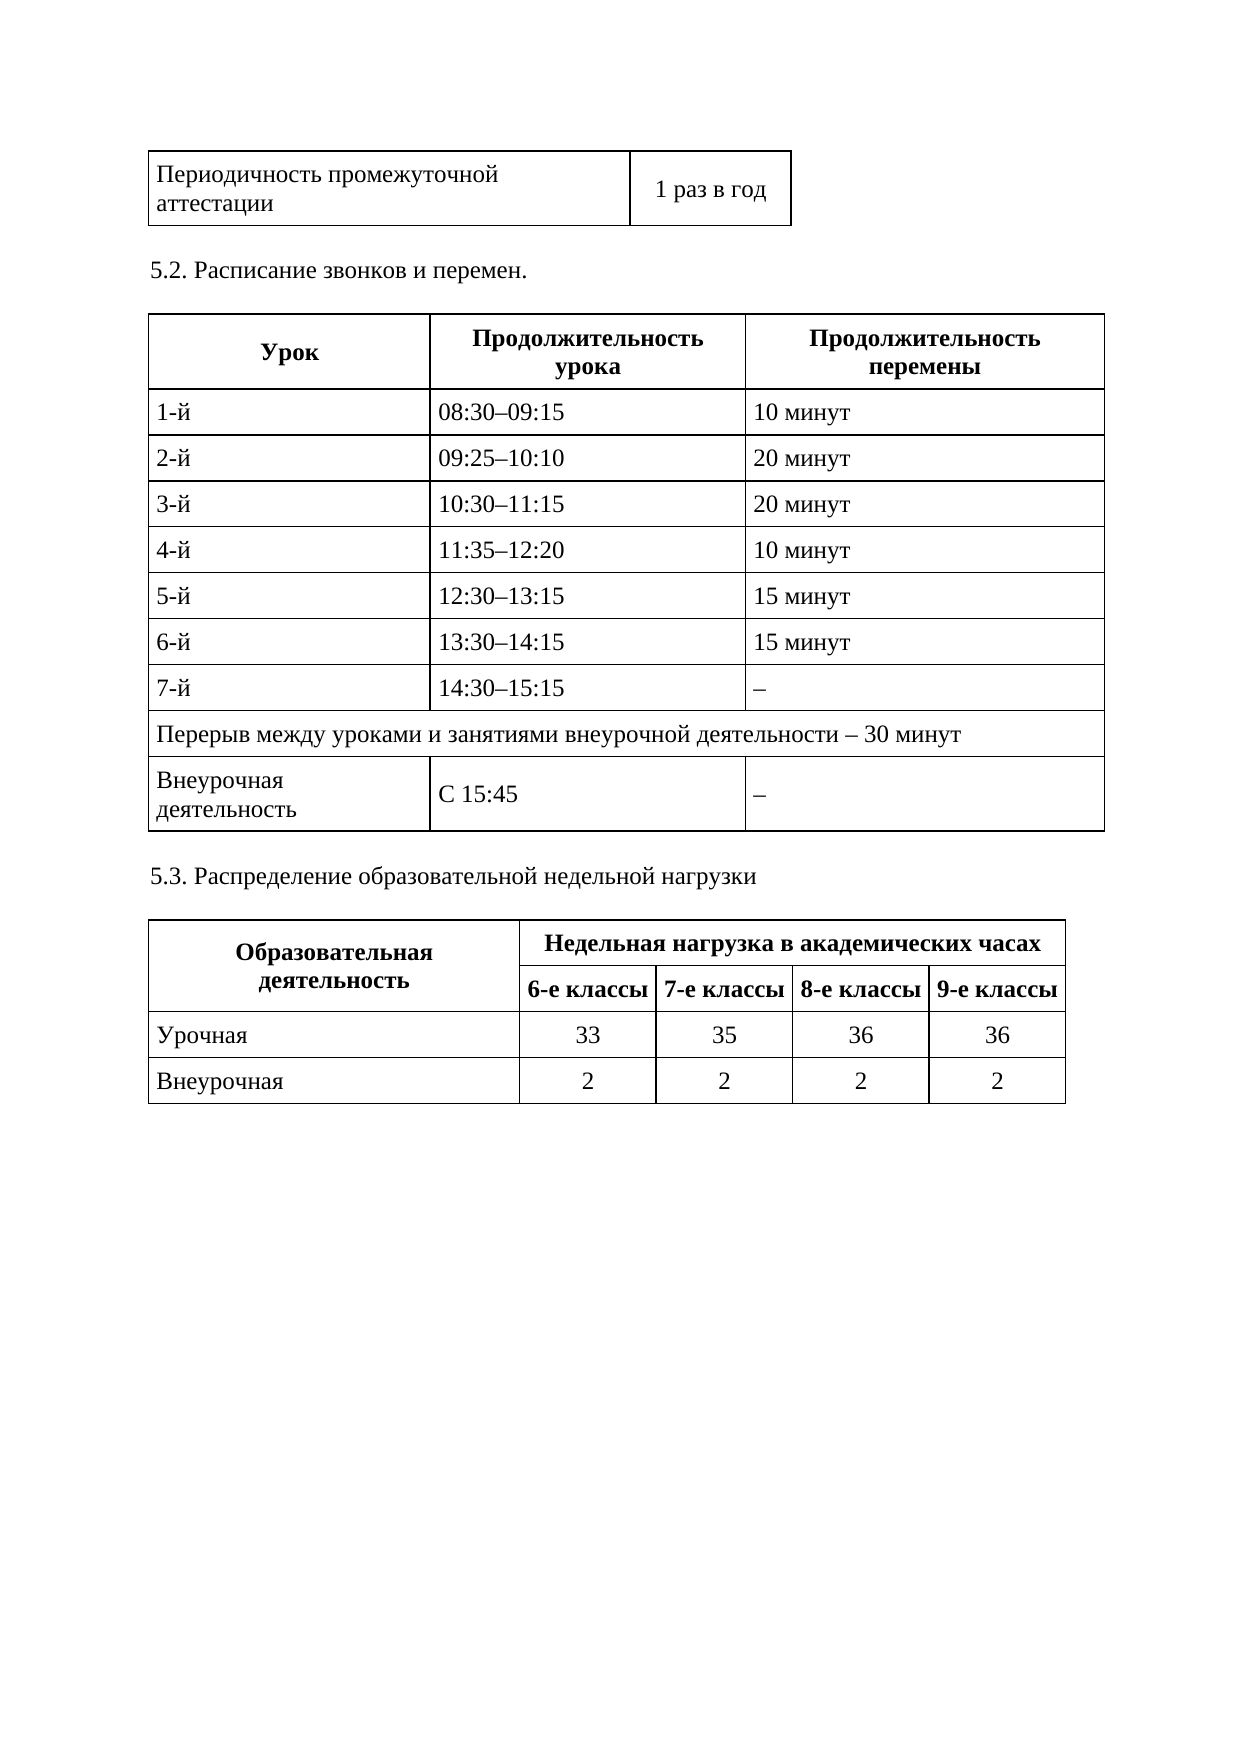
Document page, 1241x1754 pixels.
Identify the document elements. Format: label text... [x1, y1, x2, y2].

table_cell 2 [657, 1058, 792, 1103]
table_cell Периодичность промежуточной аттестации [149, 152, 629, 225]
table_cell 36 [793, 1012, 928, 1057]
table_cell 13:30–14:15 [431, 619, 745, 664]
table_cell 08:30–09:15 [431, 390, 745, 434]
text 5.3. Распределение образовательной недельной нагрузки [150, 861, 1090, 890]
table_cell 7-е классы [657, 966, 792, 1011]
table_cell 6-е классы [520, 966, 655, 1011]
table_cell 09:25–10:10 [431, 436, 745, 480]
table_cell 14:30–15:15 [431, 665, 745, 709]
table_cell 10 минут [746, 390, 1104, 434]
table_cell 2 [930, 1058, 1065, 1103]
table_cell 8-е классы [793, 966, 928, 1011]
table_header Продолжительность урока [431, 315, 745, 388]
table_cell 7-й [149, 665, 429, 709]
table_cell 15 минут [746, 573, 1104, 618]
table_cell Внеурочная [149, 1058, 519, 1103]
table_cell 36 [930, 1012, 1065, 1057]
table_cell 2 [520, 1058, 655, 1103]
table_cell 5-й [149, 573, 429, 618]
table_header Урок [149, 315, 429, 388]
table_cell 1 раз в год [631, 152, 790, 225]
table_cell 10 минут [746, 527, 1104, 572]
table_cell 33 [520, 1012, 655, 1057]
table_cell 2 [793, 1058, 928, 1103]
text 5.2. Расписание звонков и перемен. [150, 255, 1090, 284]
table_header Продолжительность перемены [746, 315, 1104, 388]
table_cell 11:35–12:20 [431, 527, 745, 572]
table_header Образовательная деятельность [149, 921, 519, 1011]
table_cell 20 минут [746, 436, 1104, 480]
table_cell 20 минут [746, 482, 1104, 526]
table_cell С 15:45 [431, 757, 745, 830]
table_cell Внеурочная деятельность [149, 757, 429, 830]
table_cell 9-е классы [930, 966, 1065, 1011]
table_cell 10:30–11:15 [431, 482, 745, 526]
table_cell 4-й [149, 527, 429, 572]
table_cell 15 минут [746, 619, 1104, 664]
table_cell 12:30–13:15 [431, 573, 745, 618]
table_cell 35 [657, 1012, 792, 1057]
table_cell 3-й [149, 482, 429, 526]
table_cell 2-й [149, 436, 429, 480]
table_header Недельная нагрузка в академических часах [520, 921, 1065, 965]
table_cell – [746, 757, 1104, 830]
table_cell 6-й [149, 619, 429, 664]
table_cell Урочная [149, 1012, 519, 1057]
table_cell Перерыв между уроками и занятиями внеурочной деятельности – 30 минут [149, 711, 1104, 756]
table_cell – [746, 665, 1104, 709]
table_cell 1-й [149, 390, 429, 434]
